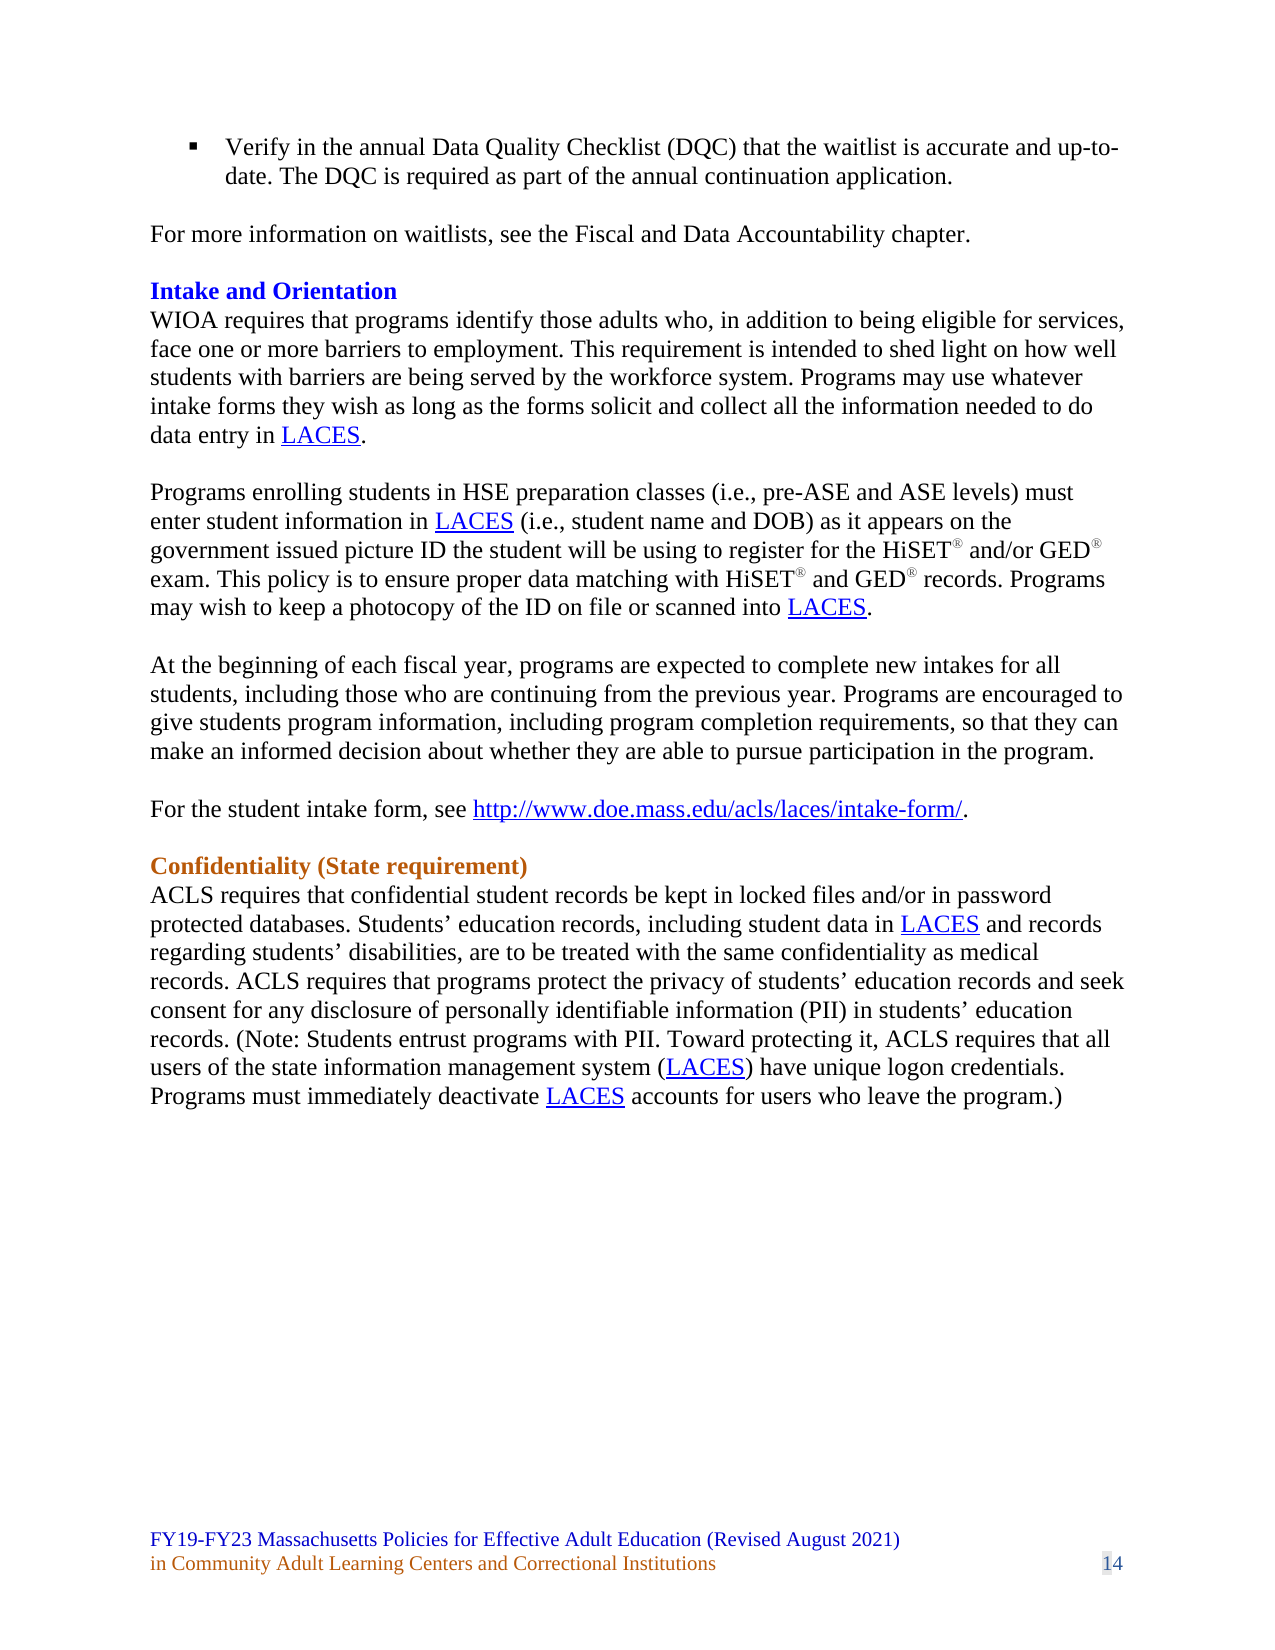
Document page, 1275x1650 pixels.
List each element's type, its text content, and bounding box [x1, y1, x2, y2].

text For the student intake form, see http://www.doe.mass.edu/acls/laces/intake-form/. [150, 794, 1125, 822]
list Verify in the annual Data Quality Checklist (DQC) that the waitlist is accurate and up-to-date. The DQC is required as part of the annual continuation application. [187, 132, 1125, 190]
text Programs enrolling students in HSE preparation classes (i.e., pre-ASE and ASE levels) must enter student information in LACES (i.e., student name and DOB) as it appears on the government issued picture ID the student will be using to register for the HiSET® and/or GED® exam. This policy is to ensure proper data matching with HiSET® and GED® records. Programs may wish to keep a photocopy of the ID on file or scanned into LACES. [150, 477, 1125, 621]
text WIOA requires that programs identify those adults who, in addition to being eligible for services, face one or more barriers to employment. This requirement is intended to shed light on how well students with barriers are being served by the workforce system. Programs may use whatever intake forms they wish as long as the forms solicit and collect all the information needed to do data entry in LACES. [150, 305, 1125, 449]
text At the beginning of each fiscal year, programs are expected to complete new intakes for all students, including those who are continuing from the previous year. Programs are encouraged to give students program information, including program completion requirements, so that they can make an informed decision about whether they are able to pursue participation in the program. [150, 650, 1125, 765]
text For more information on waitlists, see the Fiscal and Data Accountability chapter. [150, 219, 1125, 247]
subtitle Intake and Orientation [150, 276, 1125, 305]
subtitle Confidentiality (State requirement) [150, 851, 1125, 880]
text ACLS requires that confidential student records be kept in locked files and/or in password protected databases. Students’ education records, including student data in LACES and records regarding students’ disabilities, are to be treated with the same confidentiality as medical records. ACLS requires that programs protect the privacy of students’ education records and seek consent for any disclosure of personally identifiable information (PII) in students’ education records. (Note: Students entrust programs with PII. Toward protecting it, ACLS requires that all users of the state information management system (LACES) have unique logon credentials. Programs must immediately deactivate LACES accounts for users who leave the program.) [150, 880, 1125, 1110]
